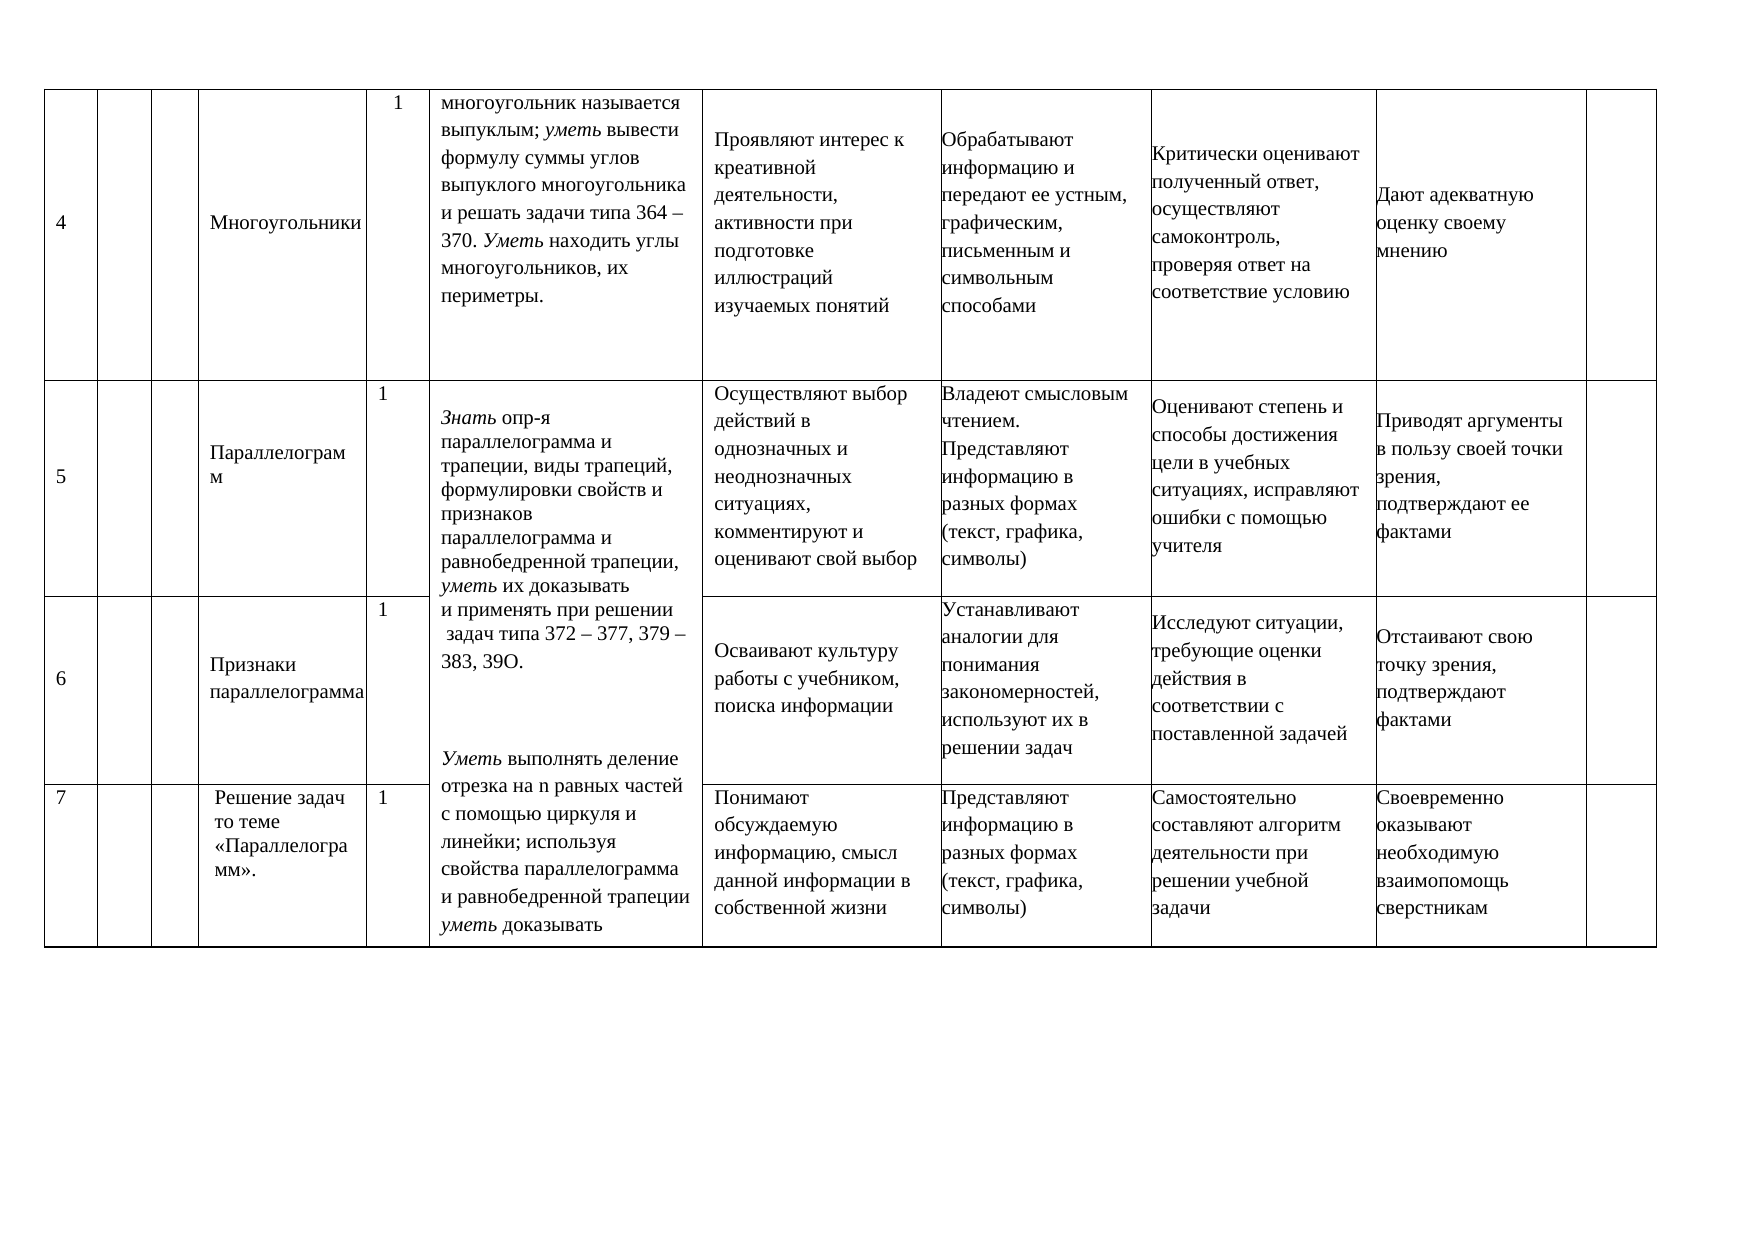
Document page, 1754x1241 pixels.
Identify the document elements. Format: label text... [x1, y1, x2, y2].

table_cell Исследуют ситуации, требующие оценки действия в соответствии с поставленной задачей [1152, 597, 1376, 784]
table_cell Признаки параллелограмма [199, 597, 366, 784]
table_cell [1587, 597, 1656, 784]
table_cell Параллелограмм [199, 381, 366, 596]
table_cell Осваивают культуру работы с учебником, поиска информации [703, 597, 941, 784]
table_cell Многоугольники [199, 90, 366, 380]
table_cell 1 [367, 785, 429, 946]
table_cell [98, 381, 151, 596]
table_cell [98, 90, 151, 380]
table_cell 5 [45, 381, 97, 596]
table_cell Знать опр-я параллелограмма и трапеции, виды трапеций, формулировки свойств и признаков параллелограмма и равнобедренной трапеции, уметь их доказывать и применять при решении задач типа 372 – 377, 379 – 383, 39О. Уметь выполнять деление отрезка на n равных частей с помощью циркуля и линейки; используя свойства параллелограмма и равнобедренной трапеции уметь доказывать некоторые утверждения. Уметь выполнять задачи на построение четырехугольников [430, 381, 702, 946]
table_cell [152, 597, 198, 784]
table_cell 4 [45, 90, 97, 380]
table_cell Понимают обсуждаемую информацию, смысл данной информации в собственной жизни [703, 785, 941, 946]
table_cell 7 [45, 785, 97, 946]
table_cell [1587, 785, 1656, 946]
table_cell Приводят аргументы в пользу своей точки зрения, подтверждают ее фактами [1377, 381, 1586, 596]
table_cell Осуществляют выбор действий в однозначных и неоднозначных ситуациях, комментируют и оценивают свой выбор [703, 381, 941, 596]
table_cell Представляют информацию в разных формах (текст, графика, символы) [942, 785, 1151, 946]
table_cell Обрабатывают информацию и передают ее устным, графическим, письменным и символьным способами [942, 90, 1151, 380]
table_cell [152, 90, 198, 380]
table_cell [98, 785, 151, 946]
table_cell Владеют смысловым чтением. Представляют информацию в разных формах (текст, графика, символы) [942, 381, 1151, 596]
table_cell Дают адекватную оценку своему мнению [1377, 90, 1586, 380]
table_cell [152, 785, 198, 946]
table_cell [1587, 381, 1656, 596]
table_cell [98, 597, 151, 784]
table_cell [430, 90, 702, 380]
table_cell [1377, 785, 1586, 946]
table_cell Отстаивают свою точку зрения, подтверждают фактами [1377, 597, 1586, 784]
table_cell Решение задач то теме «Параллелограмм». [199, 785, 366, 946]
table_cell [1587, 90, 1656, 380]
table_cell Критически оценивают полученный ответ, осуществляют самоконтроль, проверяя ответ на соответствие условию [1152, 90, 1376, 380]
table_cell 6 [45, 597, 97, 784]
table_cell 1 [367, 381, 429, 596]
table_cell Устанавливают аналогии для понимания закономерностей, используют их в решении задач [942, 597, 1151, 784]
table_cell Самостоятельно составляют алгоритм деятельности при решении учебной задачи [1152, 785, 1376, 946]
table_cell [152, 381, 198, 596]
table_cell Оценивают степень и способы достижения цели в учебных ситуациях, исправляют ошибки с помощью учителя [1152, 381, 1376, 596]
table_cell Проявляют интерес к креативной деятельности, активности при подготовке иллюстраций изучаемых понятий [703, 90, 941, 380]
table_cell 1 [367, 90, 429, 380]
table_cell 1 [367, 597, 429, 784]
